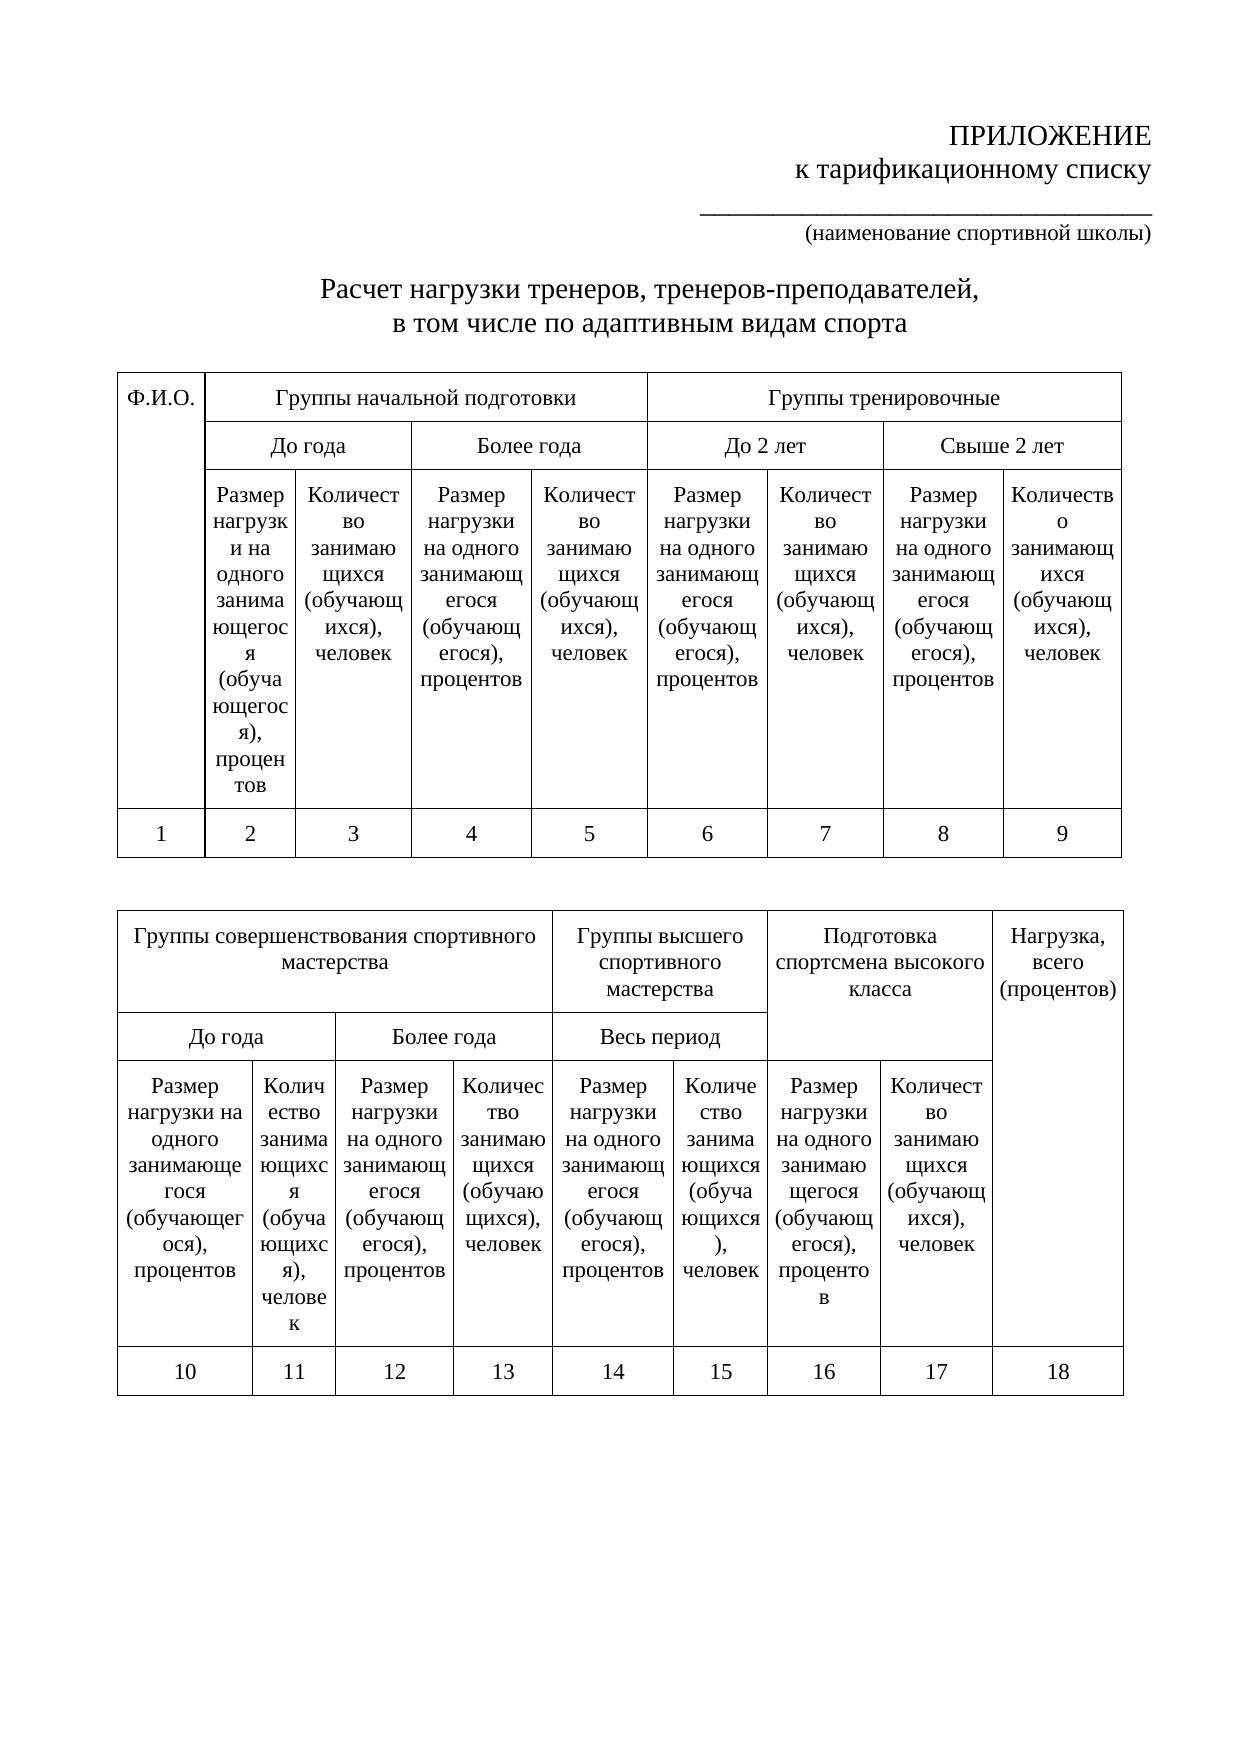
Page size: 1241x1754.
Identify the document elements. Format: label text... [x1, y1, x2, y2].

table_header Группы совершенствования спортивного мастерства [118, 911, 552, 1012]
table_cell Размер нагрузки на одного занимающегося (обучающегося), процентов [118, 1061, 252, 1346]
table_cell 9 [1004, 809, 1121, 857]
table_cell Размер нагрузки на одного занимающегося (обучающегося), процентов [884, 470, 1003, 808]
table_cell Размер нагрузки на одного занимающегося (обучающегося), процентов [648, 470, 767, 808]
table_cell 14 [553, 1347, 673, 1395]
table_cell 11 [253, 1347, 335, 1395]
table_cell Весь период [553, 1013, 767, 1060]
table_cell 6 [648, 809, 767, 857]
table_cell Более года [412, 422, 647, 469]
table_cell 4 [412, 809, 531, 857]
table_cell До года [206, 422, 411, 469]
table_header Группы тренировочные [648, 373, 1121, 421]
table_cell 8 [884, 809, 1003, 857]
table_cell До 2 лет [648, 422, 883, 469]
text Расчет нагрузки тренеров, тренеров-преподавателей, [148, 271, 1152, 305]
table_cell Размер нагрузки на одного занимающегося (обучающегося), процентов [412, 470, 531, 808]
table_cell Количество занимающихся (обучающихся), человек [253, 1061, 335, 1346]
table_cell Количество занимающихся (обучающихся), человек [674, 1061, 767, 1346]
table_cell Количество занимающихся (обучающихся), человек [532, 470, 647, 808]
table_cell До года [118, 1013, 335, 1060]
text ПРИЛОЖЕНИЕ [148, 118, 1152, 152]
table_cell 12 [336, 1347, 453, 1395]
text (наименование спортивной школы) [148, 219, 1152, 245]
table_cell Количество занимающихся (обучающихся), человек [881, 1061, 992, 1346]
table_cell 18 [993, 1347, 1123, 1395]
table_cell Свыше 2 лет [884, 422, 1121, 469]
text в том числе по адаптивным видам спорта [148, 305, 1152, 338]
table_header Нагрузка, всего (процентов) [993, 911, 1123, 1346]
text _______________________________ [148, 185, 1152, 219]
table_cell 5 [532, 809, 647, 857]
table_header Подготовка спортсмена высокого класса [768, 911, 992, 1060]
table_header Группы начальной подготовки [206, 373, 647, 421]
table_cell Количество занимающихся (обучающихся), человек [1004, 470, 1121, 808]
table_cell Количество занимающихся (обучающихся), человек [768, 470, 883, 808]
table_header Группы высшего спортивного мастерства [553, 911, 767, 1012]
table_cell Количество занимающихся (обучающихся), человек [454, 1061, 552, 1346]
table_cell Размер нагрузки на одного занимающегося (обучающегося), процентов [336, 1061, 453, 1346]
table_cell 13 [454, 1347, 552, 1395]
table_cell Размер нагрузки на одного занимающегося (обучающегося), процентов [206, 470, 295, 808]
table_cell Размер нагрузки на одного занимающегося (обучающегося), процентов [768, 1061, 880, 1346]
table_cell 2 [206, 809, 295, 857]
table_cell 1 [118, 809, 204, 857]
text к тарификационному списку [148, 152, 1152, 185]
table_cell Более года [336, 1013, 552, 1060]
table_cell 3 [296, 809, 411, 857]
table_cell 15 [674, 1347, 767, 1395]
table_cell 17 [881, 1347, 992, 1395]
table_header Ф.И.О. [118, 373, 204, 808]
table_cell 7 [768, 809, 883, 857]
table_cell Количество занимающихся (обучающихся), человек [296, 470, 411, 808]
table_cell Размер нагрузки на одного занимающегося (обучающегося), процентов [553, 1061, 673, 1346]
table_cell 16 [768, 1347, 880, 1395]
table_cell 10 [118, 1347, 252, 1395]
